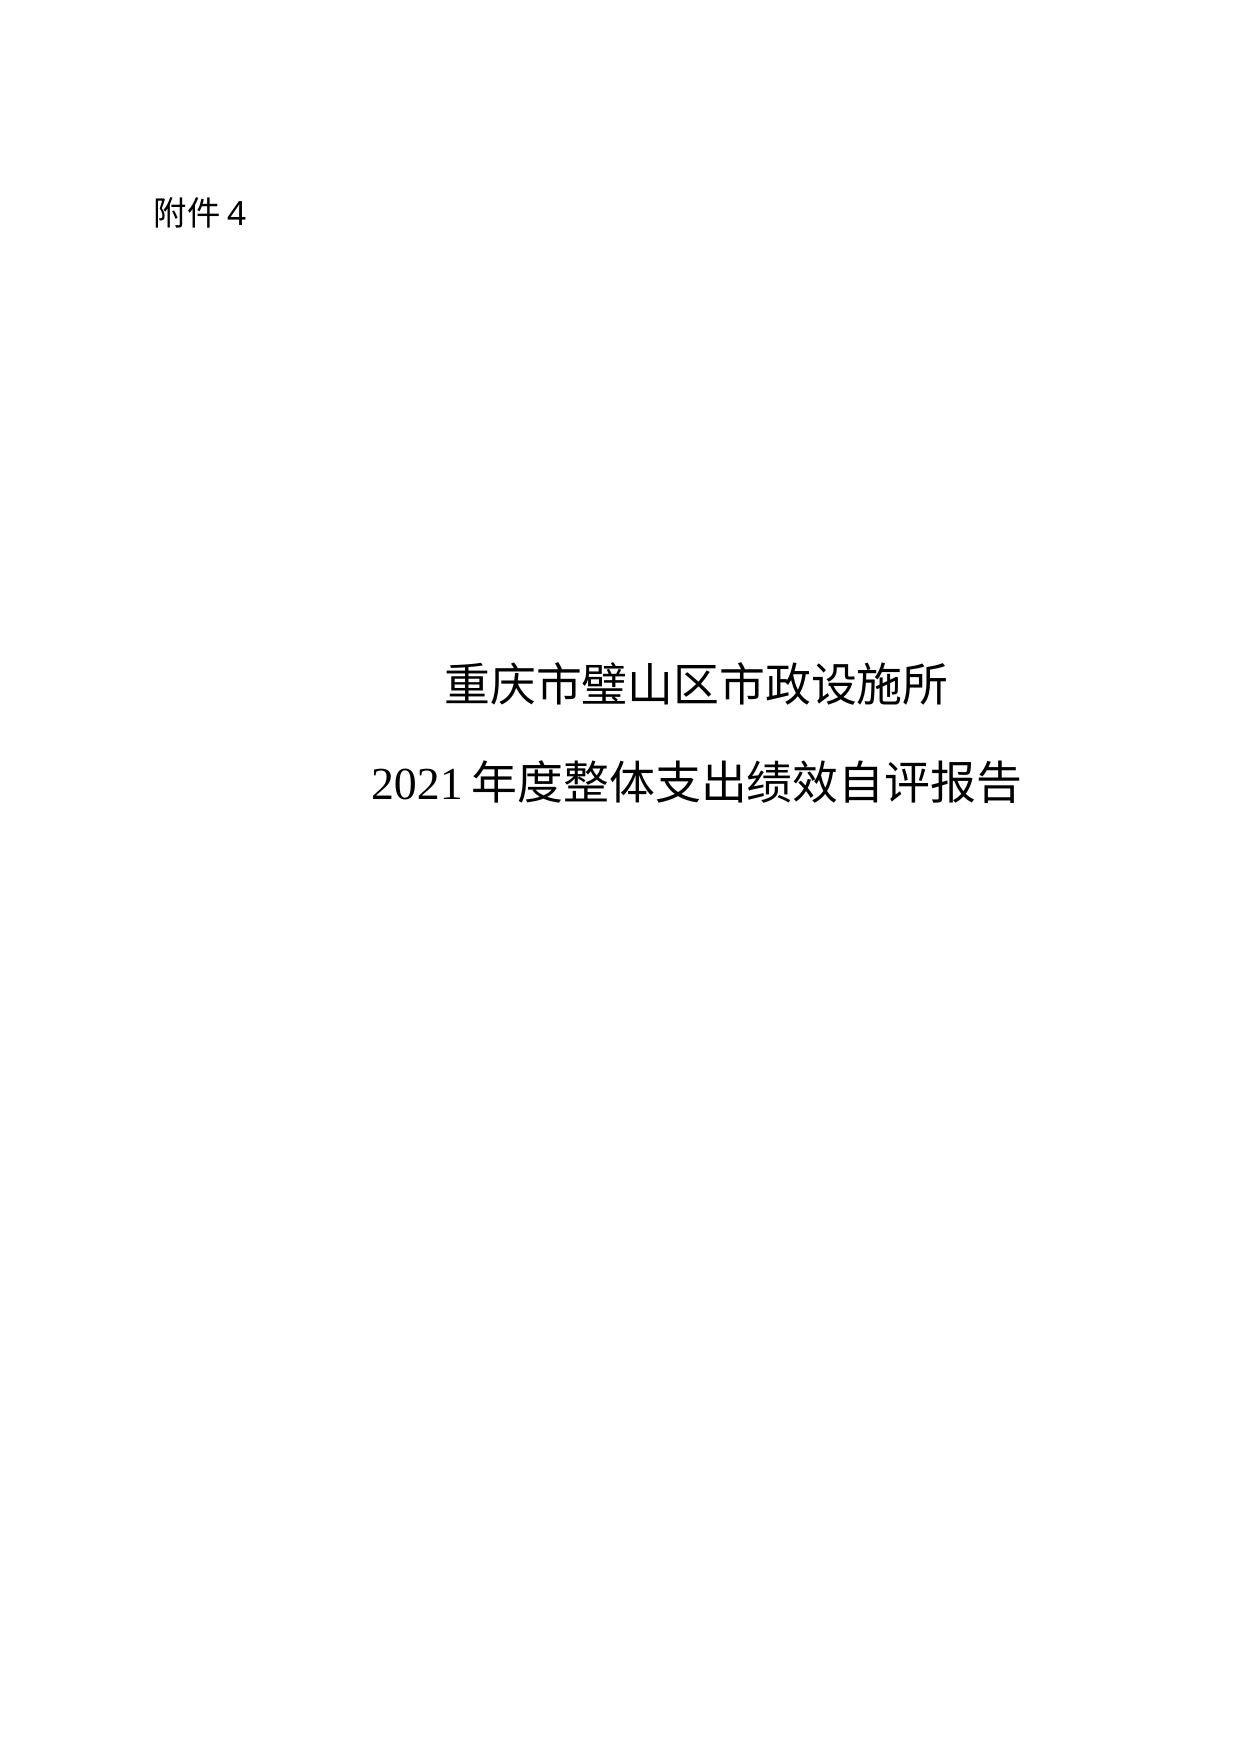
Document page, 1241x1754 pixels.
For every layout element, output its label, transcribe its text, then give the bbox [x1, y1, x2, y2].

list 重庆市璧山区市政设施所 [191, 633, 1087, 731]
list 2021年度整体支出绩效自评报告 [191, 731, 1087, 828]
text 附件4 [153, 178, 1087, 243]
